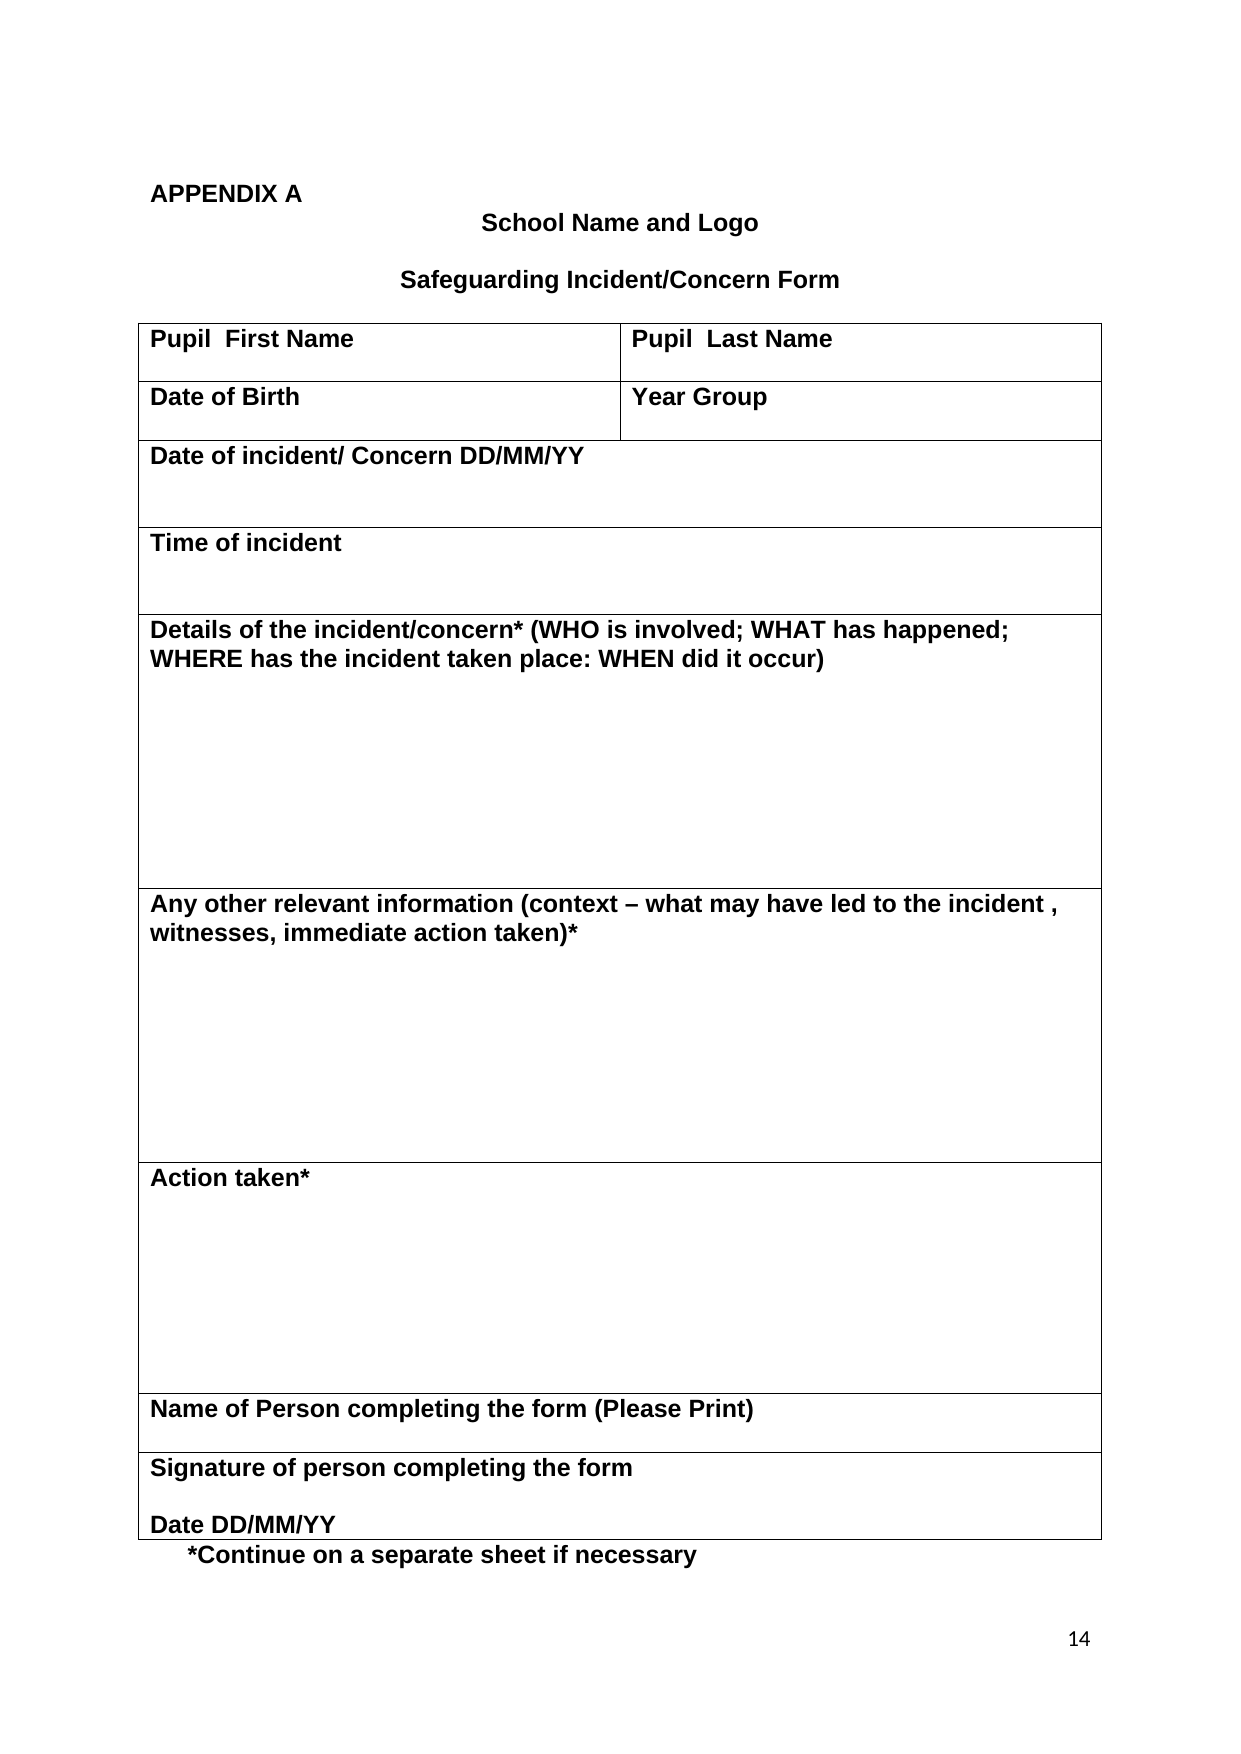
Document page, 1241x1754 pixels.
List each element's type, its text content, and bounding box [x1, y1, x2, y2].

text *Continue on a separate sheet if necessary [187, 1540, 1090, 1569]
table_cell Date of Birth [139, 382, 620, 439]
table_cell Name of Person completing the form (Please Print) [139, 1394, 1101, 1452]
table_cell Date of incident/ Concern DD/MM/YY [139, 441, 1101, 527]
table_cell Action taken* [139, 1163, 1101, 1393]
table_cell Details of the incident/concern* (WHO is involved; WHAT has happened; WHERE has the incident taken place: WHEN did it occur) [139, 615, 1101, 888]
table_cell Time of incident [139, 528, 1101, 614]
table_header Pupil Last Name [621, 324, 1101, 381]
text Safeguarding Incident/Concern Form [150, 265, 1090, 294]
text School Name and Logo [150, 207, 1090, 236]
text APPENDIX A [150, 179, 1090, 207]
table_header Pupil First Name [139, 324, 620, 381]
table_cell Any other relevant information (context – what may have led to the incident , witnesses, immediate action taken)* [139, 889, 1101, 1162]
table_cell Year Group [621, 382, 1101, 439]
table_cell Signature of person completing the form Date DD/MM/YY [139, 1453, 1101, 1539]
